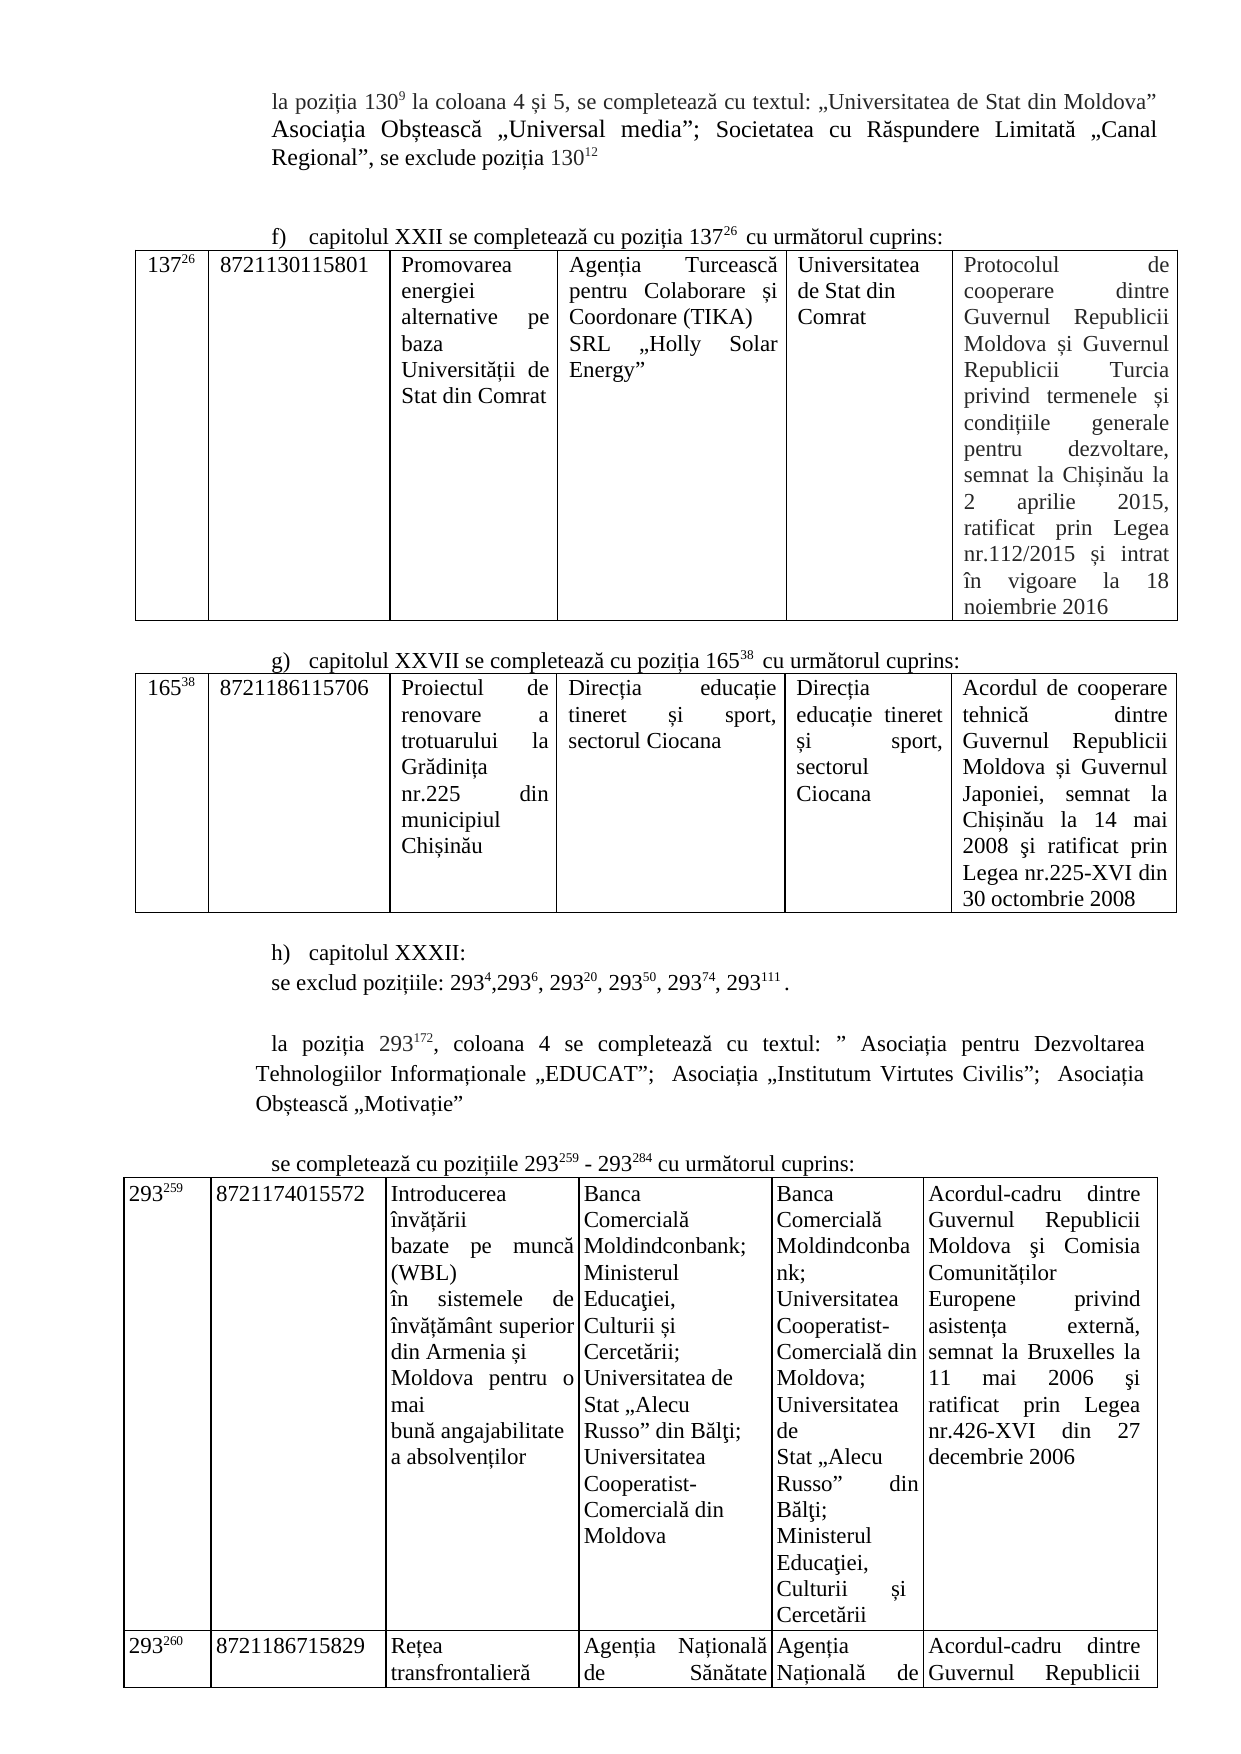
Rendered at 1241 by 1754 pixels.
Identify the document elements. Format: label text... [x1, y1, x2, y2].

table_header Direcția educație tineret și sport, sectorul Ciocana [557, 674, 784, 912]
table_header Banca Comercială Moldindconbank; Ministerul Educaţiei, Culturii și Cercetării; Universitatea de Stat „Alecu Russo” din Bălţi; Universitatea Cooperatist- Comercială din Moldova [580, 1178, 771, 1629]
table_header 16538 [136, 674, 208, 912]
table_header Acordul-cadru dintre Guvernul Republicii Moldova şi Comisia Comunităților Europene privind asistența externă, semnat la Bruxelles la 11 mai 2006 şi ratificat prin Legea nr.426-XVI din 27 decembrie 2006 [924, 1178, 1157, 1629]
table_header 8721174015572 [212, 1178, 385, 1629]
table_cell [580, 1631, 771, 1687]
text se completează cu pozițiile 293259 - 293284 cu următorul cuprins: [197, 1150, 1160, 1177]
table_header Protocolul de cooperare dintre Guvernul Republicii Moldova și Guvernul Republicii Turcia privind termenele și condițiile generale pentru dezvoltare, semnat la Chișinău la 2 aprilie 2015, ratificat prin Legea nr.112/2015 și intrat în vigoare la 18 noiembrie 2016 [953, 251, 1177, 619]
table_header Banca Comercială Moldindconbank; Universitatea Cooperatist- Comercială din Moldova; Universitatea de Stat „Alecu Russo” din Bălţi; Ministerul Educaţiei, Culturii și Cercetării [773, 1178, 923, 1629]
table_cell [773, 1631, 923, 1687]
table_header Acordul de cooperare tehnică dintre Guvernul Republicii Moldova și Guvernul Japoniei, semnat la Chișinău la 14 mai 2008 şi ratificat prin Legea nr.225-XVI din 30 octombrie 2008 [952, 674, 1176, 912]
list capitolul XXXII: [271, 939, 1145, 965]
table_header Direcția educație tineret și sport, sectorul Ciocana [786, 674, 951, 912]
text la poziția 1309 la coloana 4 și 5, se completează cu textul: „Universitatea de Stat din Moldova” Asociația Obștească „Universal media”; Societatea cu Răspundere Limitată „Canal Regional”, se exclude poziția 13012 [271, 88, 1157, 171]
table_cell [924, 1631, 1157, 1687]
table_header Promovarea energiei alternative pe baza Universității de Stat din Comrat [391, 251, 557, 619]
text se exclud pozițiile: 2934,2936, 29320, 29350, 29374, 293111 . [271, 969, 1145, 996]
table_header 13726 [136, 251, 208, 619]
table_cell 293260 [125, 1631, 210, 1687]
table_header Universitatea de Stat din Comrat [787, 251, 952, 619]
table_header Proiectul de renovare a trotuarului la Grădinița nr.225 din municipiul Chișinău [391, 674, 556, 912]
list capitolul XXVII se completează cu poziția 16538 cu următorul cuprins: [271, 647, 1160, 673]
list capitolul XXII se completează cu poziția 13726 cu următorul cuprins: [271, 223, 1160, 249]
table_header 8721186115706 [209, 674, 389, 912]
table_header Introducerea învățării bazate pe muncă (WBL) în sistemele de învățământ superior din Armenia și Moldova pentru o mai bună angajabilitate a absolvenților [387, 1178, 578, 1629]
text la poziția 293172, coloana 4 se completează cu textul: ” Asociația pentru Dezvoltarea Tehnologiilor Informaționale „EDUCAT”; Asociația „Institutum Virtutes Civilis”; Asociația Obștească „Motivație” [255, 1029, 1145, 1116]
table_header 293259 [125, 1178, 210, 1629]
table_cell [387, 1631, 578, 1687]
table_cell 8721186715829 [212, 1631, 385, 1687]
table_header 8721130115801 [209, 251, 389, 619]
table_header Agenția Turcească pentru Colaborare și Coordonare (TIKA) SRL „Holly Solar Energy” [558, 251, 786, 619]
